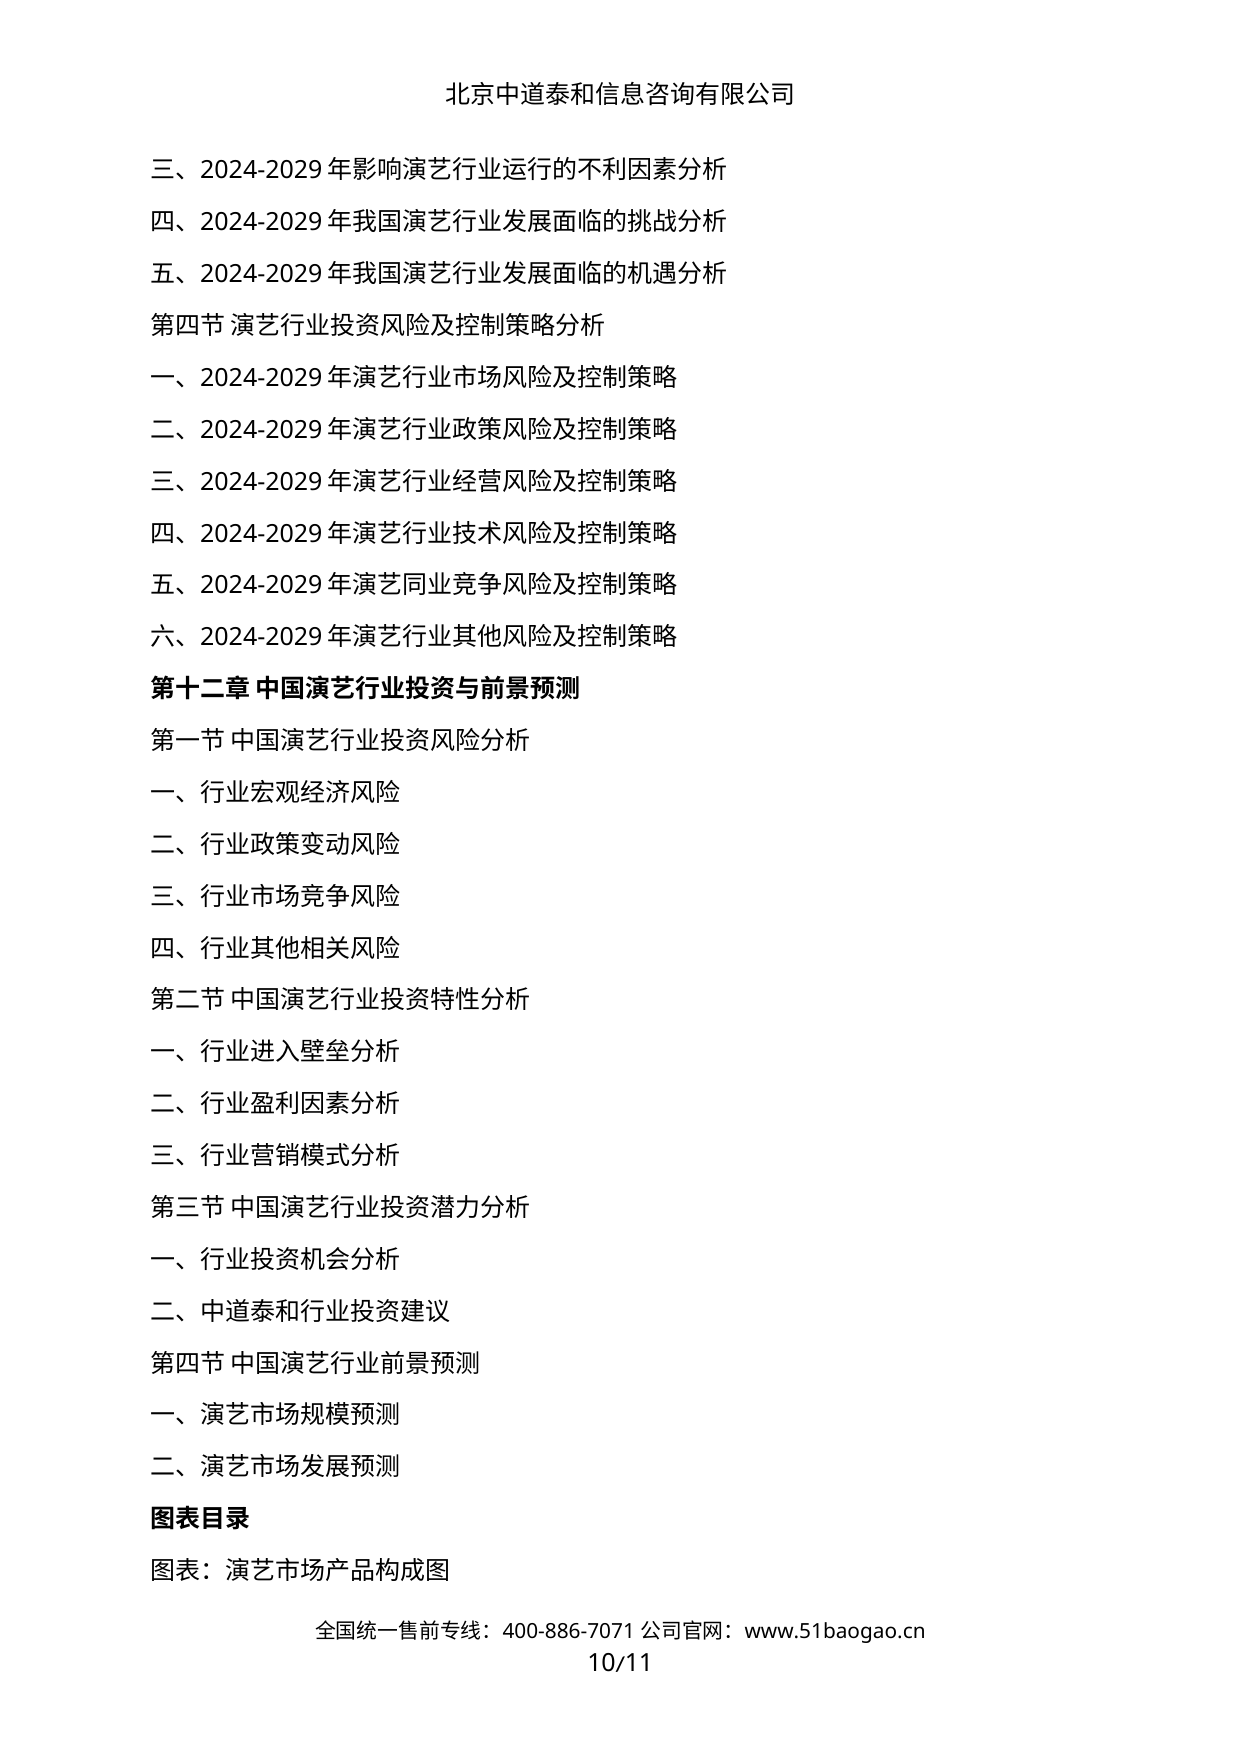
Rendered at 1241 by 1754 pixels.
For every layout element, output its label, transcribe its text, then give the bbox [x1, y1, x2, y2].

text 三、行业营销模式分析 [150, 1136, 1090, 1172]
text 五、2024-2029年演艺同业竞争风险及控制策略 [150, 565, 1090, 601]
text 图表目录 [150, 1499, 1090, 1535]
text 二、行业政策变动风险 [150, 824, 1090, 861]
text 二、演艺市场发展预测 [150, 1447, 1090, 1483]
text 六、2024-2029年演艺行业其他风险及控制策略 [150, 617, 1090, 653]
text 二、行业盈利因素分析 [150, 1084, 1090, 1120]
text 一、行业宏观经济风险 [150, 772, 1090, 809]
text 第二节 中国演艺行业投资特性分析 [150, 980, 1090, 1016]
text 一、演艺市场规模预测 [150, 1395, 1090, 1431]
text 五、2024-2029年我国演艺行业发展面临的机遇分析 [150, 254, 1090, 290]
text 四、2024-2029年我国演艺行业发展面临的挑战分析 [150, 202, 1090, 238]
text 一、行业投资机会分析 [150, 1239, 1090, 1276]
text 四、行业其他相关风险 [150, 928, 1090, 964]
text 三、2024-2029年影响演艺行业运行的不利因素分析 [150, 150, 1090, 186]
text 一、行业进入壁垒分析 [150, 1032, 1090, 1068]
text 四、2024-2029年演艺行业技术风险及控制策略 [150, 513, 1090, 549]
text 三、行业市场竞争风险 [150, 876, 1090, 912]
text 图表：演艺市场产品构成图 [150, 1551, 1090, 1587]
text 三、2024-2029年演艺行业经营风险及控制策略 [150, 461, 1090, 497]
text 二、中道泰和行业投资建议 [150, 1291, 1090, 1327]
text 一、2024-2029年演艺行业市场风险及控制策略 [150, 357, 1090, 394]
text 二、2024-2029年演艺行业政策风险及控制策略 [150, 409, 1090, 446]
text 第四节 演艺行业投资风险及控制策略分析 [150, 306, 1090, 342]
text 第十二章 中国演艺行业投资与前景预测 [150, 669, 1090, 705]
text 第四节 中国演艺行业前景预测 [150, 1343, 1090, 1379]
text 第三节 中国演艺行业投资潜力分析 [150, 1187, 1090, 1224]
text 第一节 中国演艺行业投资风险分析 [150, 721, 1090, 757]
